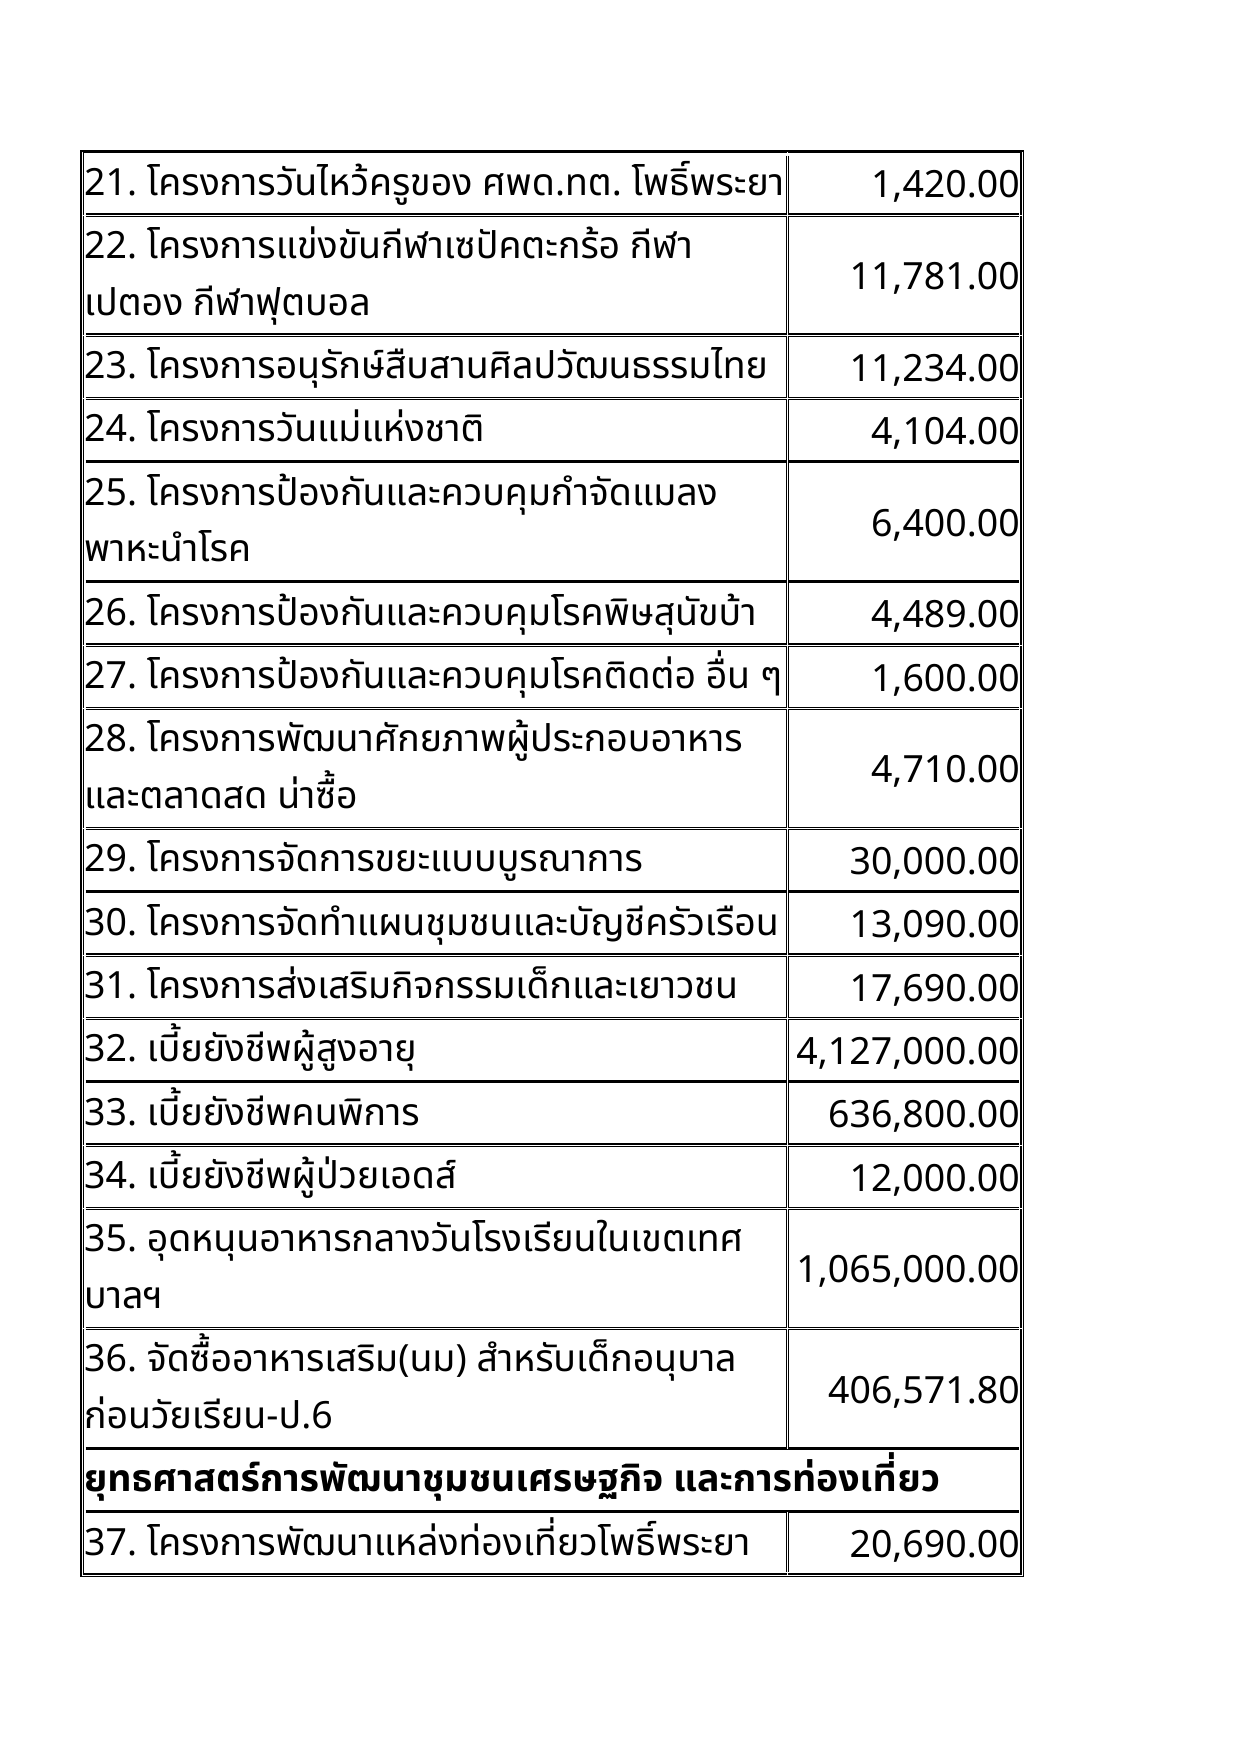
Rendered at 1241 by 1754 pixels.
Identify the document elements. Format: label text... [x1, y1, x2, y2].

table_cell 13,090.00 [789, 890, 1020, 953]
table_cell 35. อุดหนุนอาหารกลางวันโรงเรียนในเขตเทศบาลฯ [82, 1207, 788, 1327]
table_cell 33. เบี้ยยังชีพคนพิการ [84, 1080, 786, 1143]
table_cell 11,234.00 [789, 333, 1021, 397]
table_cell 26. โครงการป้องกันและควบคุมโรคพิษสุนัขบ้า [84, 580, 786, 643]
table_cell 28. โครงการพัฒนาศักยภาพผู้ประกอบอาหารและตลาดสด น่าซื้อ [82, 707, 788, 827]
table_cell 1,600.00 [789, 643, 1021, 707]
table_cell 22. โครงการแข่งขันกีฬาเซปัคตะกร้อ กีฬาเปตอง กีฬาฟุตบอล [84, 213, 786, 333]
table_cell 30. โครงการจัดทำแผนชุมชนและบัญชีครัวเรือน [84, 890, 786, 953]
table_cell 4,127,000.00 [788, 1017, 1022, 1080]
table_cell 25. โครงการป้องกันและควบคุมกำจัดแมลงพาหะนำโรค [84, 460, 786, 580]
table_cell 12,000.00 [789, 1143, 1021, 1207]
table_cell 36. จัดซื้ออาหารเสริม(นม) สำหรับเด็กอนุบาลก่อนวัยเรียน-ป.6 [82, 1327, 788, 1447]
table_cell 1,420.00 [788, 153, 1020, 213]
table_cell 34. เบี้ยยังชีพผู้ป่วยเอดส์ [84, 1143, 786, 1207]
table_cell 21. โครงการวันไหว้ครูของ ศพด.ทต. โพธิ์พระยา [84, 153, 788, 213]
table_cell 6,400.00 [789, 460, 1020, 580]
table_cell 37. โครงการพัฒนาแหล่งท่องเที่ยวโพธิ์พระยา [84, 1510, 788, 1573]
table_cell 30,000.00 [788, 827, 1022, 890]
table_cell 32. เบี้ยยังชีพผู้สูงอายุ [82, 1017, 788, 1080]
table_cell 4,104.00 [788, 397, 1022, 460]
table_cell 1,065,000.00 [788, 1207, 1022, 1327]
table_cell 24. โครงการวันแม่แห่งชาติ [82, 397, 788, 460]
table_cell 4,710.00 [788, 707, 1022, 827]
table_cell 406,571.80 [788, 1327, 1022, 1447]
table_cell 27. โครงการป้องกันและควบคุมโรคติดต่อ อื่น ๆ [84, 643, 786, 707]
table_cell 31. โครงการส่งเสริมกิจกรรมเด็กและเยาวชน [84, 953, 786, 1017]
table_cell 4,489.00 [789, 580, 1020, 643]
table_cell 29. โครงการจัดการขยะแบบบูรณาการ [82, 827, 788, 890]
table_cell ยุทธศาสตร์การพัฒนาชุมชนเศรษฐกิจ และการท่องเที่ยว [84, 1447, 1020, 1510]
table_cell 20,690.00 [788, 1510, 1020, 1573]
table_cell 17,690.00 [789, 953, 1021, 1017]
table_cell 23. โครงการอนุรักษ์สืบสานศิลปวัฒนธรรมไทย [84, 333, 786, 397]
table_cell 636,800.00 [789, 1080, 1020, 1143]
table_cell 11,781.00 [789, 213, 1021, 333]
